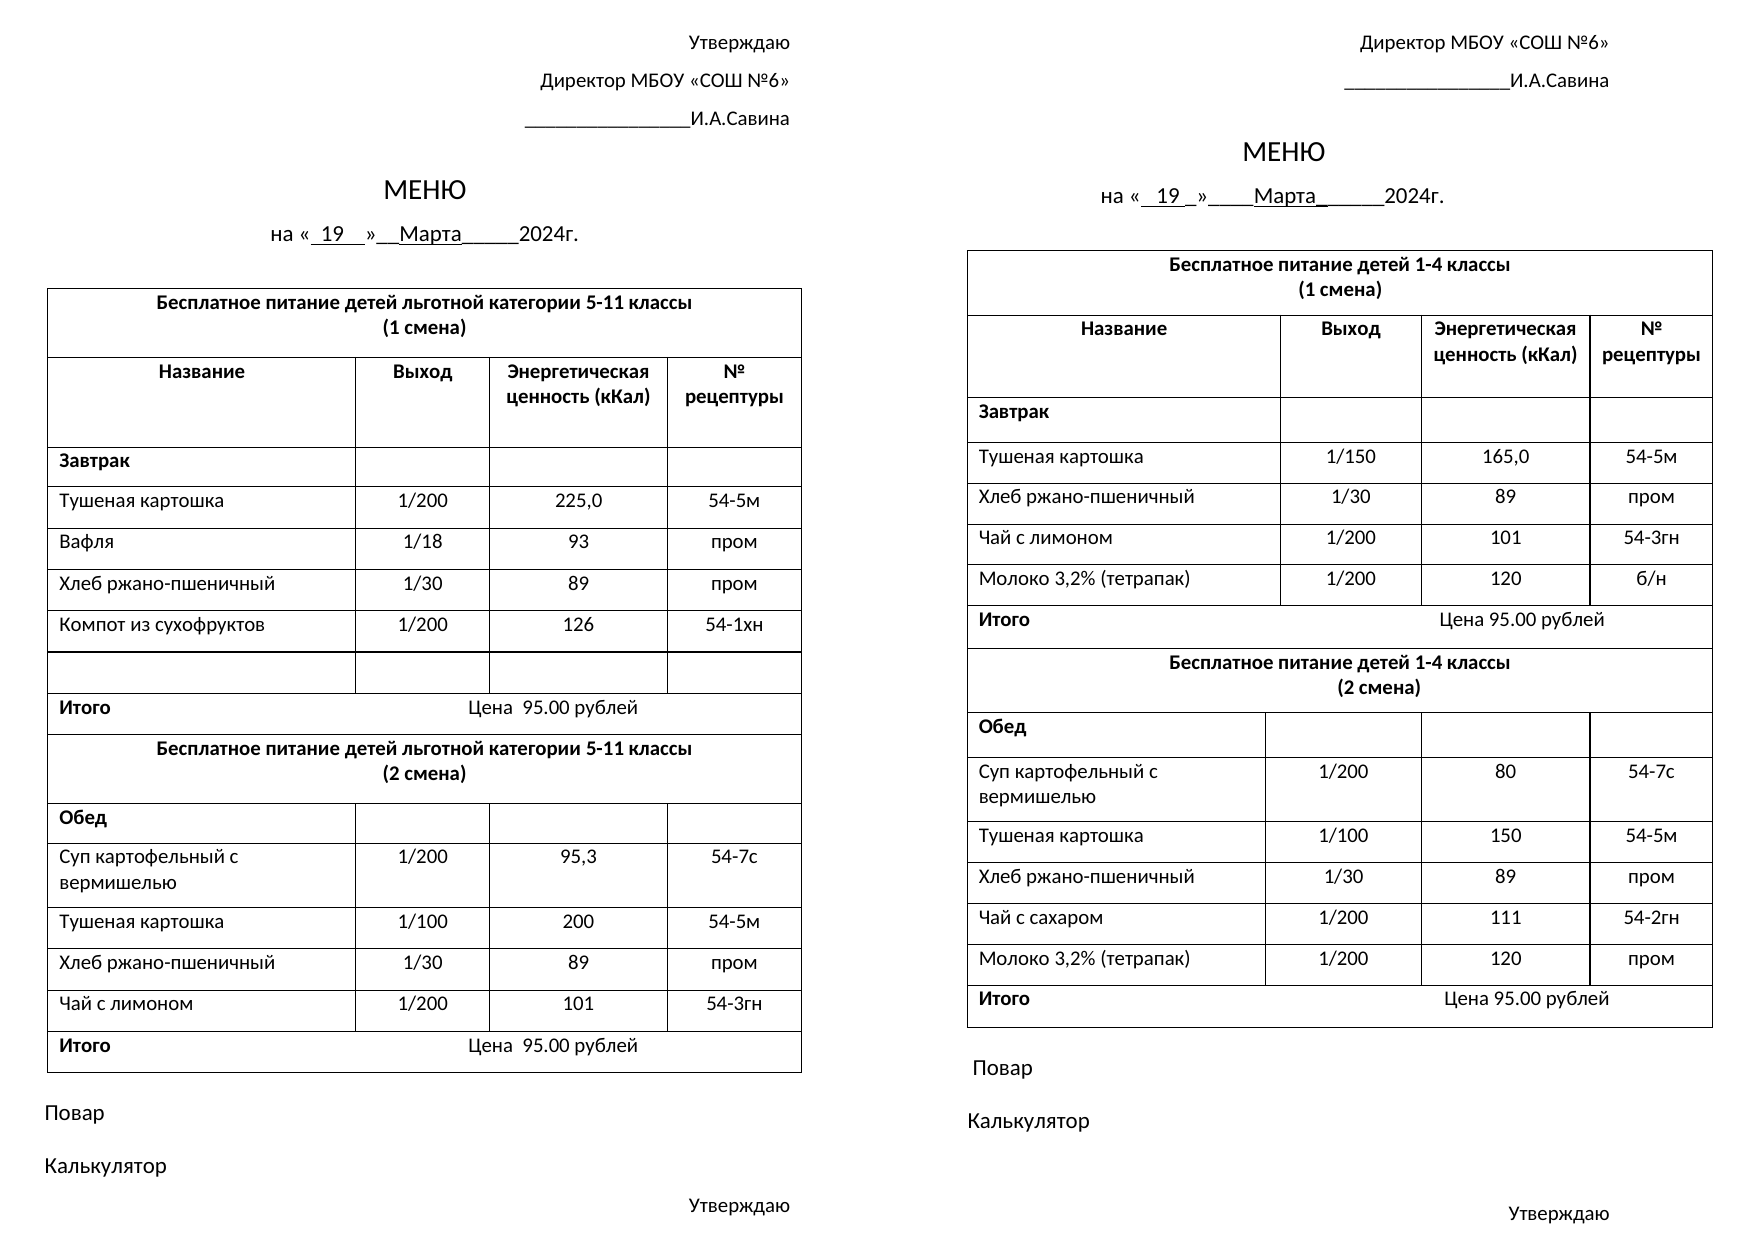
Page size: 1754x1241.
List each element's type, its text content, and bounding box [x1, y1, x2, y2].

text ________________И.А.Савина [59, 105, 790, 131]
table_cell [668, 804, 801, 842]
table_cell Энергетическая ценность (кКал) [1422, 316, 1589, 397]
text Утверждаю [879, 1200, 1609, 1225]
table_cell 1/200 [1281, 565, 1421, 605]
table_cell 200 [490, 908, 667, 948]
table_cell 93 [490, 529, 667, 569]
table_cell Суп картофельный с вермишелью [48, 844, 355, 907]
table_cell Завтрак [968, 398, 1280, 442]
table_cell пром [668, 949, 801, 989]
table_cell Бесплатное питание детей льготной категории 5-11 классы (2 смена) [48, 735, 801, 803]
table_cell 150 [1422, 822, 1589, 862]
table_cell [490, 804, 667, 842]
table_cell 54-5м [668, 908, 801, 948]
table_cell 1/30 [356, 949, 489, 989]
table_cell 1/200 [1266, 945, 1421, 984]
table_cell 1/30 [1281, 484, 1421, 523]
table_cell пром [668, 570, 801, 610]
table_header Бесплатное питание детей льготной категории 5-11 классы (1 смена) [48, 289, 801, 357]
table_cell 101 [490, 991, 667, 1031]
table_cell 1/30 [1266, 863, 1421, 903]
table_cell Чай с сахаром [968, 904, 1265, 944]
table_cell Итого Цена 95.00 рублей [48, 1032, 801, 1072]
table_cell 1/30 [356, 570, 489, 610]
table_cell Название [968, 316, 1280, 397]
text Повар [44, 1098, 790, 1126]
table_cell Тушеная картошка [968, 443, 1280, 483]
text Калькулятор [44, 1151, 790, 1179]
table_cell пром [1591, 945, 1712, 984]
table_cell 1/200 [356, 487, 489, 527]
table_cell № рецептуры [1591, 316, 1712, 397]
table_cell Хлеб ржано-пшеничный [968, 863, 1265, 903]
table_cell 1/18 [356, 529, 489, 569]
table_cell Бесплатное питание детей 1-4 классы (2 смена) [968, 649, 1712, 712]
table_cell Выход [1281, 316, 1421, 397]
text Директор МБОУ «СОШ №6» [59, 67, 790, 93]
table_cell 95,3 [490, 844, 667, 907]
table_cell Молоко 3,2% (тетрапак) [968, 565, 1280, 605]
table_cell 1/200 [356, 844, 489, 907]
table_cell 54-5м [1591, 443, 1712, 483]
table_cell Энергетическая ценность (кКал) [490, 358, 667, 447]
table_cell Вафля [48, 529, 355, 569]
table_cell 1/200 [1281, 525, 1421, 564]
table_cell 54-7с [1591, 758, 1712, 821]
table_cell 89 [490, 949, 667, 989]
table_cell 54-5м [1591, 822, 1712, 862]
table_cell Название [48, 358, 355, 447]
table_cell пром [668, 529, 801, 569]
table_cell Обед [968, 713, 1265, 757]
table_cell 54-7с [668, 844, 801, 907]
text Калькулятор [967, 1106, 1609, 1134]
table_cell [356, 653, 489, 693]
table_cell № рецептуры [668, 358, 801, 447]
table_cell Тушеная картошка [48, 487, 355, 527]
table_cell 1/150 [1281, 443, 1421, 483]
table_cell Хлеб ржано-пшеничный [968, 484, 1280, 523]
table_cell 126 [490, 611, 667, 651]
table_cell Итого Цена 95.00 рублей [48, 694, 801, 734]
table_cell Итого Цена 95.00 рублей [968, 986, 1712, 1027]
table_cell 1/200 [1266, 904, 1421, 944]
table_cell Суп картофельный с вермишелью [968, 758, 1265, 821]
text на « 19 _»____Марта______2024г. [879, 182, 1609, 209]
text МЕНЮ [879, 133, 1609, 169]
table_cell 54-1хн [668, 611, 801, 651]
table_cell [1591, 713, 1712, 757]
table_cell пром [1591, 863, 1712, 903]
table_cell Завтрак [48, 448, 355, 486]
table_cell [490, 653, 667, 693]
table_cell Тушеная картошка [48, 908, 355, 948]
table_cell 120 [1422, 945, 1589, 984]
text МЕНЮ [59, 171, 790, 207]
text на « 19 »__Марта_____2024г. [59, 219, 790, 247]
table_cell Чай с лимоном [48, 991, 355, 1031]
table_cell [490, 448, 667, 486]
table_cell [1266, 713, 1421, 757]
text Директор МБОУ «СОШ №6» [879, 29, 1609, 55]
table_cell пром [1591, 484, 1712, 523]
table_cell 89 [1422, 863, 1589, 903]
table_cell [48, 653, 355, 693]
table_cell [1281, 398, 1421, 442]
table_cell [668, 448, 801, 486]
table_cell Обед [48, 804, 355, 842]
text ________________И.А.Савина [879, 67, 1609, 93]
table_cell [356, 448, 489, 486]
table_header Бесплатное питание детей 1-4 классы (1 смена) [968, 251, 1712, 314]
table_cell [356, 804, 489, 842]
table_cell 1/200 [1266, 758, 1421, 821]
table_cell 89 [1422, 484, 1589, 523]
table_cell [1422, 398, 1589, 442]
table_cell Хлеб ржано-пшеничный [48, 949, 355, 989]
table_cell [1422, 713, 1589, 757]
text Утверждаю [59, 1192, 790, 1217]
table_cell б/н [1591, 565, 1712, 605]
table_cell 111 [1422, 904, 1589, 944]
table_cell Компот из сухофруктов [48, 611, 355, 651]
table_cell Итого Цена 95.00 рублей [968, 606, 1712, 648]
table_cell 1/200 [356, 991, 489, 1031]
table_cell 225,0 [490, 487, 667, 527]
table_cell 1/100 [1266, 822, 1421, 862]
table_cell 101 [1422, 525, 1589, 564]
table_cell [1591, 398, 1712, 442]
table_cell [668, 653, 801, 693]
table_cell Чай с лимоном [968, 525, 1280, 564]
table_cell 54-3гн [668, 991, 801, 1031]
table_cell Хлеб ржано-пшеничный [48, 570, 355, 610]
table_cell 54-3гн [1591, 525, 1712, 564]
table_cell Выход [356, 358, 489, 447]
table_cell 54-2гн [1591, 904, 1712, 944]
table_cell 1/200 [356, 611, 489, 651]
table_cell 89 [490, 570, 667, 610]
table_cell 1/100 [356, 908, 489, 948]
text Утверждаю [59, 29, 790, 55]
table_cell 80 [1422, 758, 1589, 821]
text Повар [967, 1053, 1609, 1081]
table_cell 165,0 [1422, 443, 1589, 483]
table_cell Тушеная картошка [968, 822, 1265, 862]
table_cell 120 [1422, 565, 1589, 605]
table_cell 54-5м [668, 487, 801, 527]
table_cell Молоко 3,2% (тетрапак) [968, 945, 1265, 984]
